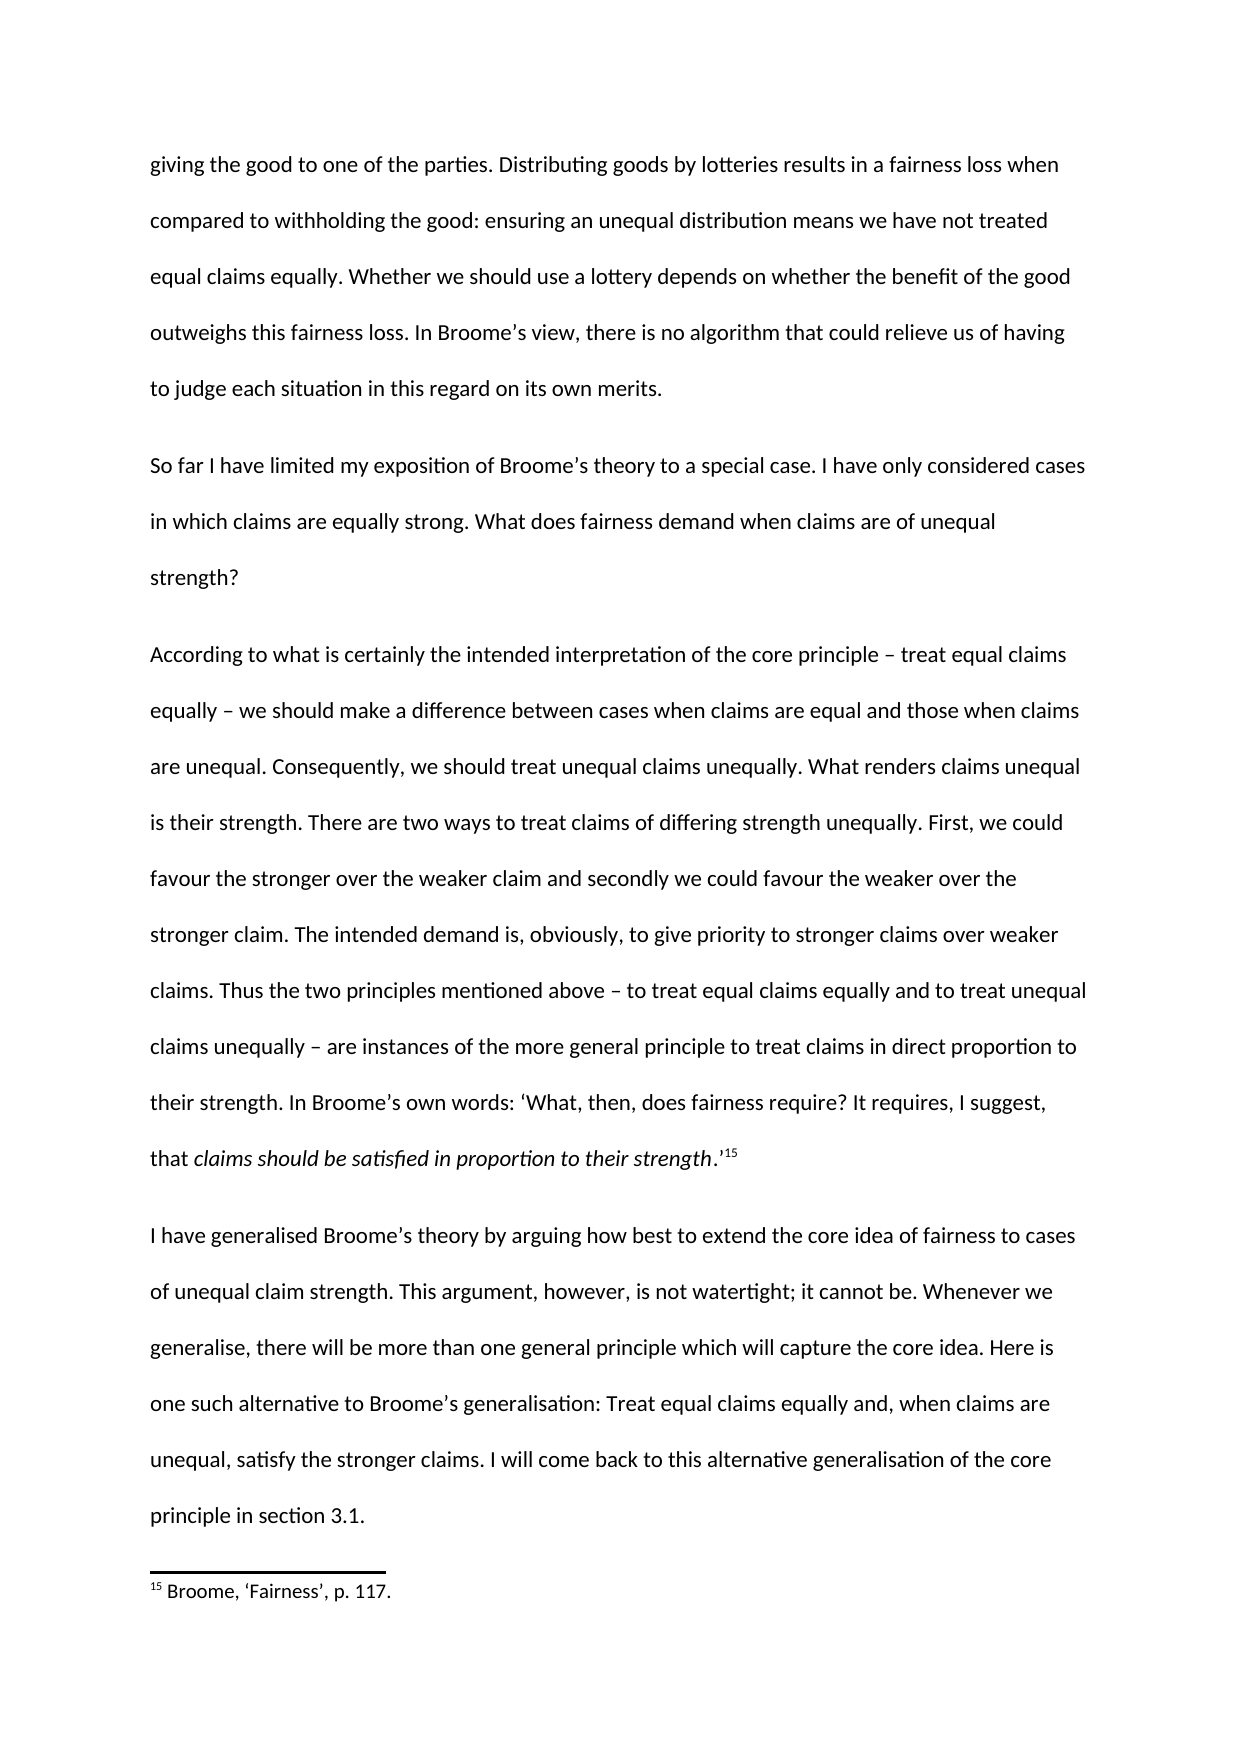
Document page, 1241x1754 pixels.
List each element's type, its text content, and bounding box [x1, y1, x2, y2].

text So far I have limited my exposition of Broome’s theory to a special case. I have only considered cases in which claims are equally strong. What does fairness demand when claims are of unequal strength? [150, 451, 1090, 591]
text I have generalised Broome’s theory by arguing how best to extend the core idea of fairness to cases of unequal claim strength. This argument, however, is not watertight; it cannot be. Whenever we generalise, there will be more than one general principle which will capture the core idea. Here is one such alternative to Broome’s generalisation: Treat equal claims equally and, when claims are unequal, satisfy the stronger claims. I will come back to this alternative generalisation of the core principle in section 3.1. [150, 1221, 1090, 1529]
text According to what is certainly the intended interpretation of the core principle – treat equal claims equally – we should make a difference between cases when claims are equal and those when claims are unequal. Consequently, we should treat unequal claims unequally. What renders claims unequal is their strength. There are two ways to treat claims of differing strength unequally. First, we could favour the stronger over the weaker claim and secondly we could favour the weaker over the stronger claim. The intended demand is, obviously, to give priority to stronger claims over weaker claims. Thus the two principles mentioned above – to treat equal claims equally and to treat unequal claims unequally – are instances of the more general principle to treat claims in direct proportion to their strength. In Broome’s own words: ‘What, then, does fairness require? It requires, I suggest, that claims should be satisfied in proportion to their strength.’ [150, 640, 1090, 1172]
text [150, 150, 1090, 402]
